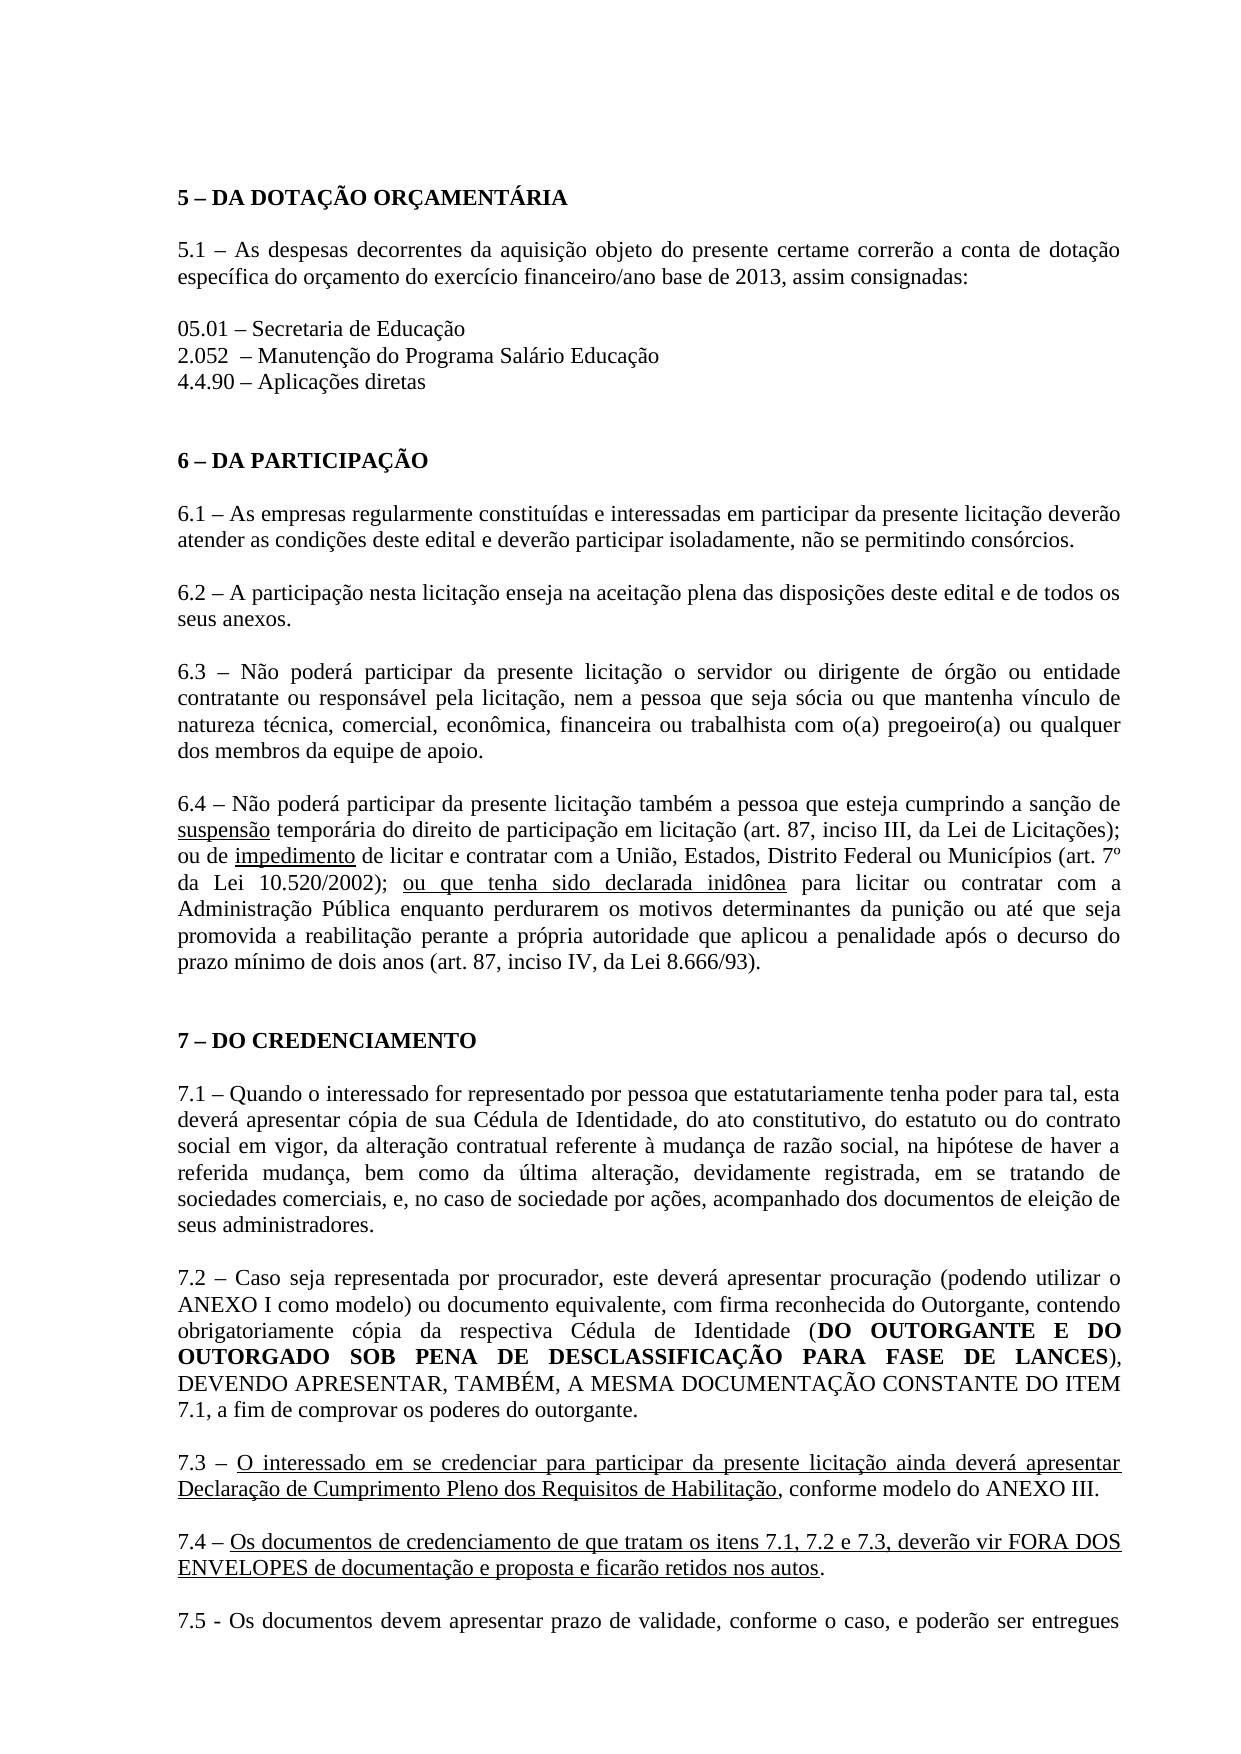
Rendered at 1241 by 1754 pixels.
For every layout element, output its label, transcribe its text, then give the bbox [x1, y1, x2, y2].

text 7.1 – Quando o interessado for representado por pessoa que estatutariamente tenha poder para tal, esta deverá apresentar cópia de sua Cédula de Identidade, do ato constitutivo, do estatuto ou do contrato social em vigor, da alteração contratual referente à mudança de razão social, na hipótese de haver a referida mudança, bem como da última alteração, devidamente registrada, em se tratando de sociedades comerciais, e, no caso de sociedade por ações, acompanhado dos documentos de eleição de seus administradores. [177, 1080, 1122, 1238]
text 6.4 – Não poderá participar da presente licitação também a pessoa que esteja cumprindo a sanção de suspensão temporária do direito de participação em licitação (art. 87, inciso III, da Lei de Licitações); ou de impedimento de licitar e contratar com a União, Estados, Distrito Federal ou Municípios (art. 7º da Lei 10.520/2002); ou que tenha sido declarada inidônea para licitar ou contratar com a Administração Pública enquanto perdurarem os motivos determinantes da punição ou até que seja promovida a reabilitação perante a própria autoridade que aplicou a penalidade após o decurso do prazo mínimo de dois anos (art. 87, inciso IV, da Lei 8.666/93). [177, 790, 1122, 974]
text 6.2 – A participação nesta licitação enseja na aceitação plena das disposições deste edital e de todos os seus anexos. [177, 579, 1122, 632]
text 05.01 – Secretaria de Educação [177, 316, 1122, 342]
text 6.1 – As empresas regularmente constituídas e interessadas em participar da presente licitação deverão atender as condições deste edital e deverão participar isoladamente, não se permitindo consórcios. [177, 500, 1122, 553]
text 7.2 – Caso seja representada por procurador, este deverá apresentar procuração (podendo utilizar o ANEXO I como modelo) ou documento equivalente, com firma reconhecida do Outorgante, contendo obrigatoriamente cópia da respectiva Cédula de Identidade (DO OUTORGANTE E DO OUTORGADO SOB PENA DE DESCLASSIFICAÇÃO PARA FASE DE LANCES), DEVENDO APRESENTAR, TAMBÉM, A MESMA DOCUMENTAÇÃO CONSTANTE DO ITEM 7.1, a fim de comprovar os poderes do outorgante. [177, 1264, 1122, 1422]
text 7.4 – Os documentos de credenciamento de que tratam os itens 7.1, 7.2 e 7.3, deverão vir FORA DOS ENVELOPES de documentação e proposta e ficarão retidos nos autos. [177, 1528, 1122, 1581]
text 5.1 – As despesas decorrentes da aquisição objeto do presente certame correrão a conta de dotação específica do orçamento do exercício financeiro/ano base de 2013, assim consignadas: [177, 236, 1122, 289]
text 2.052 – Manutenção do Programa Salário Educação [177, 342, 1122, 368]
text 6.3 – Não poderá participar da presente licitação o servidor ou dirigente de órgão ou entidade contratante ou responsável pela licitação, nem a pessoa que seja sócia ou que mantenha vínculo de natureza técnica, comercial, econômica, financeira ou trabalhista com o(a) pregoeiro(a) ou qualquer dos membros da equipe de apoio. [177, 658, 1122, 763]
text 5 – DA DOTAÇÃO ORÇAMENTÁRIA [177, 184, 1122, 210]
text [177, 1607, 1122, 1633]
text 6 – DA PARTICIPAÇÃO [177, 447, 1122, 474]
text 4.4.90 – Aplicações diretas [177, 368, 1122, 394]
text 7 – DO CREDENCIAMENTO [177, 1027, 1122, 1053]
text 7.3 – O interessado em se credenciar para participar da presente licitação ainda deverá apresentar Declaração de Cumprimento Pleno dos Requisitos de Habilitação, conforme modelo do ANEXO III. [177, 1449, 1122, 1501]
